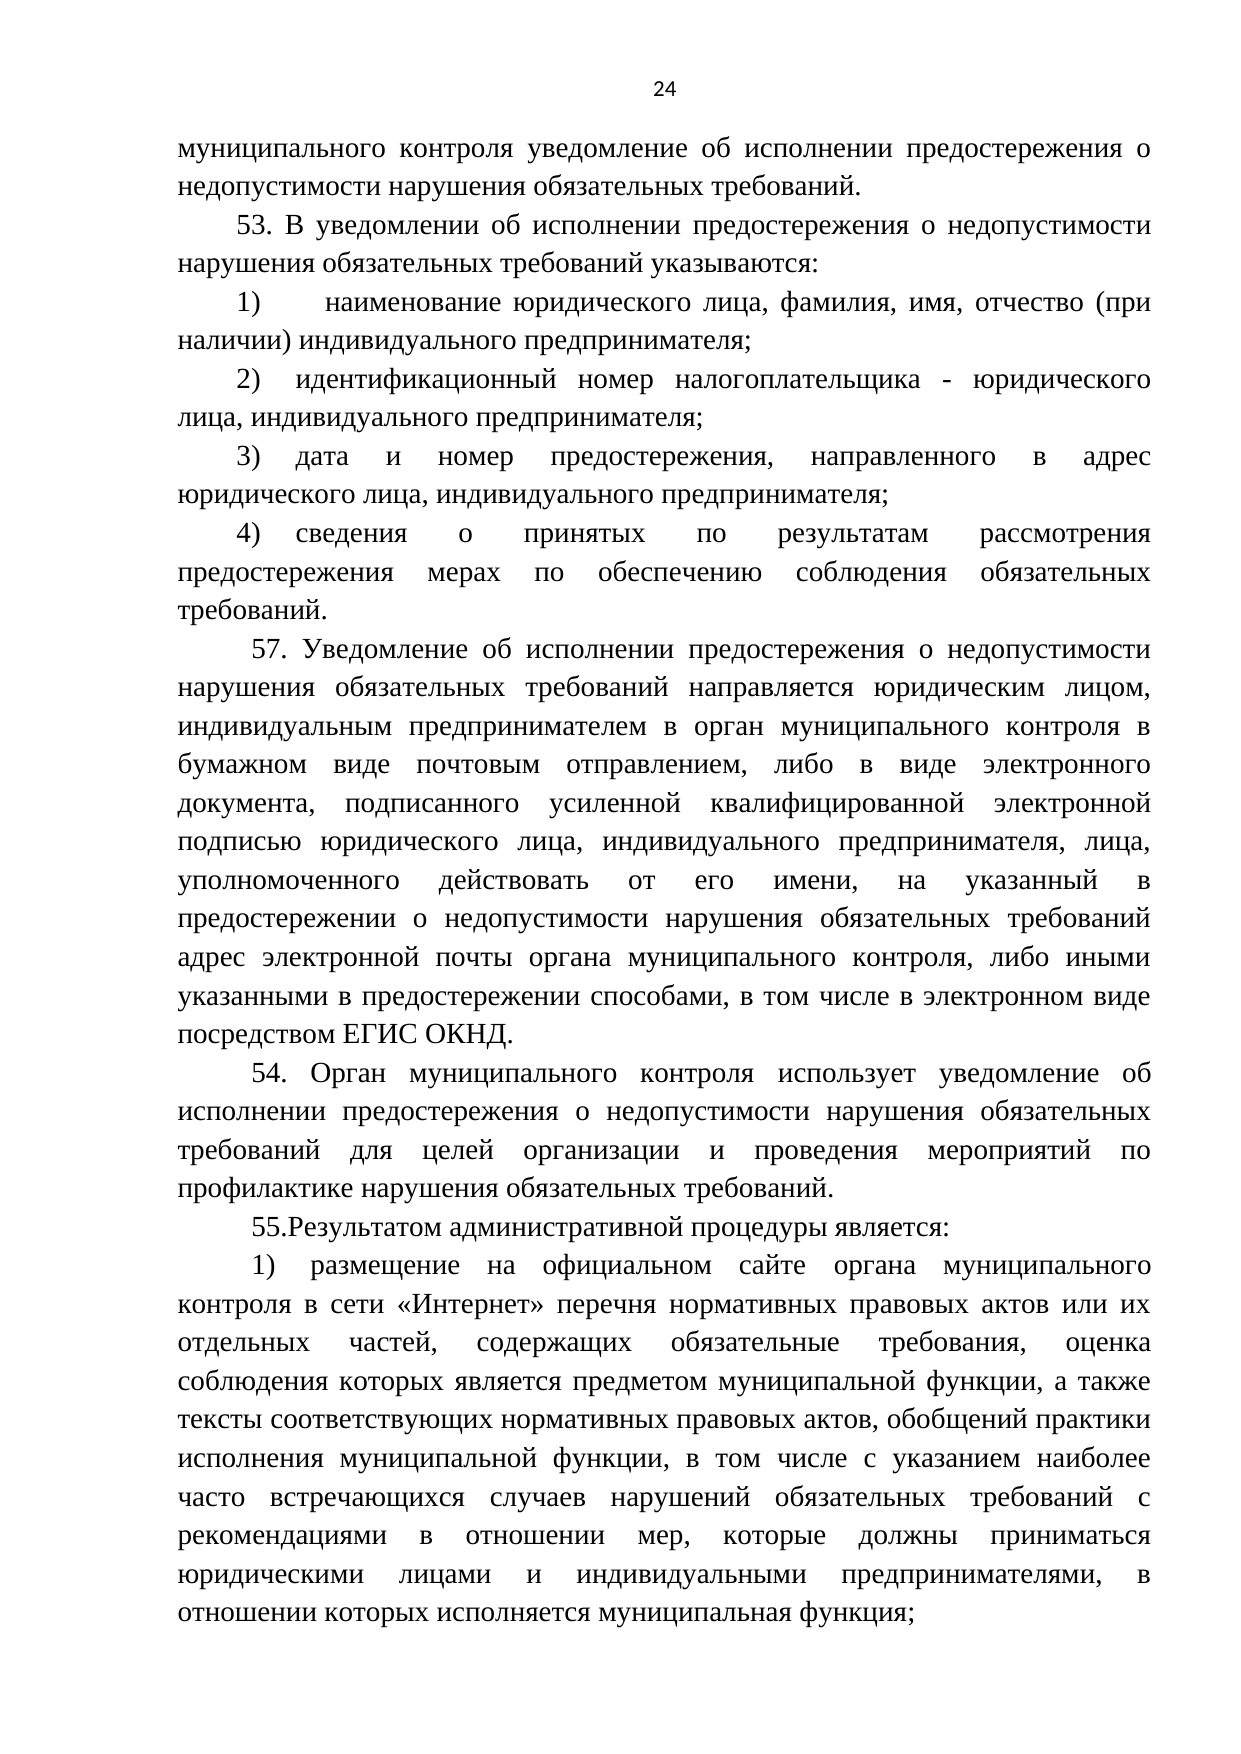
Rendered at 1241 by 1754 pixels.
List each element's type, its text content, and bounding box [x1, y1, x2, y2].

text 53. В уведомлении об исполнении предостережения о недопустимости нарушения обязательных требований указываются: [177, 207, 1152, 279]
list сведения о принятых по результатам рассмотрения предостережения мерах по обеспечению соблюдения обязательных требований. [177, 515, 1152, 626]
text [177, 130, 1152, 202]
text 54. Орган муниципального контроля использует уведомление об исполнении предостережения о недопустимости нарушения обязательных требований для целей организации и проведения мероприятий по профилактике нарушения обязательных требований. [177, 1055, 1152, 1204]
list размещение на официальном сайте органа муниципального контроля в сети «Интернет» перечня нормативных правовых актов или их отдельных частей, содержащих обязательные требования, оценка соблюдения которых является предметом муниципальной функции, а также тексты соответствующих нормативных правовых актов, обобщений практики исполнения муниципальной функции, в том числе с указанием наиболее часто встречающихся случаев нарушений обязательных требований с рекомендациями в отношении мер, которые должны приниматься юридическими лицами и индивидуальными предпринимателями, в отношении которых исполняется муниципальная функция; [177, 1247, 1152, 1628]
list дата и номер предостережения, направленного в адрес юридического лица, индивидуального предпринимателя; [177, 438, 1152, 510]
list наименование юридического лица, фамилия, имя, отчество (при наличии) индивидуального предпринимателя; [177, 284, 1152, 356]
text 55.Результатом административной процедуры является: [251, 1209, 1152, 1242]
list идентификационный номер налогоплательщика - юридического лица, индивидуального предпринимателя; [177, 361, 1152, 433]
text 57. Уведомление об исполнении предостережения о недопустимости нарушения обязательных требований направляется юридическим лицом, индивидуальным предпринимателем в орган муниципального контроля в бумажном виде почтовым отправлением, либо в виде электронного документа, подписанного усиленной квалифицированной электронной подписью юридического лица, индивидуального предпринимателя, лица, уполномоченного действовать от его имени, на указанный в предостережении о недопустимости нарушения обязательных требований адрес электронной почты органа муниципального контроля, либо иными указанными в предостережении способами, в том числе в электронном виде посредством ЕГИС ОКНД. [177, 631, 1152, 1050]
